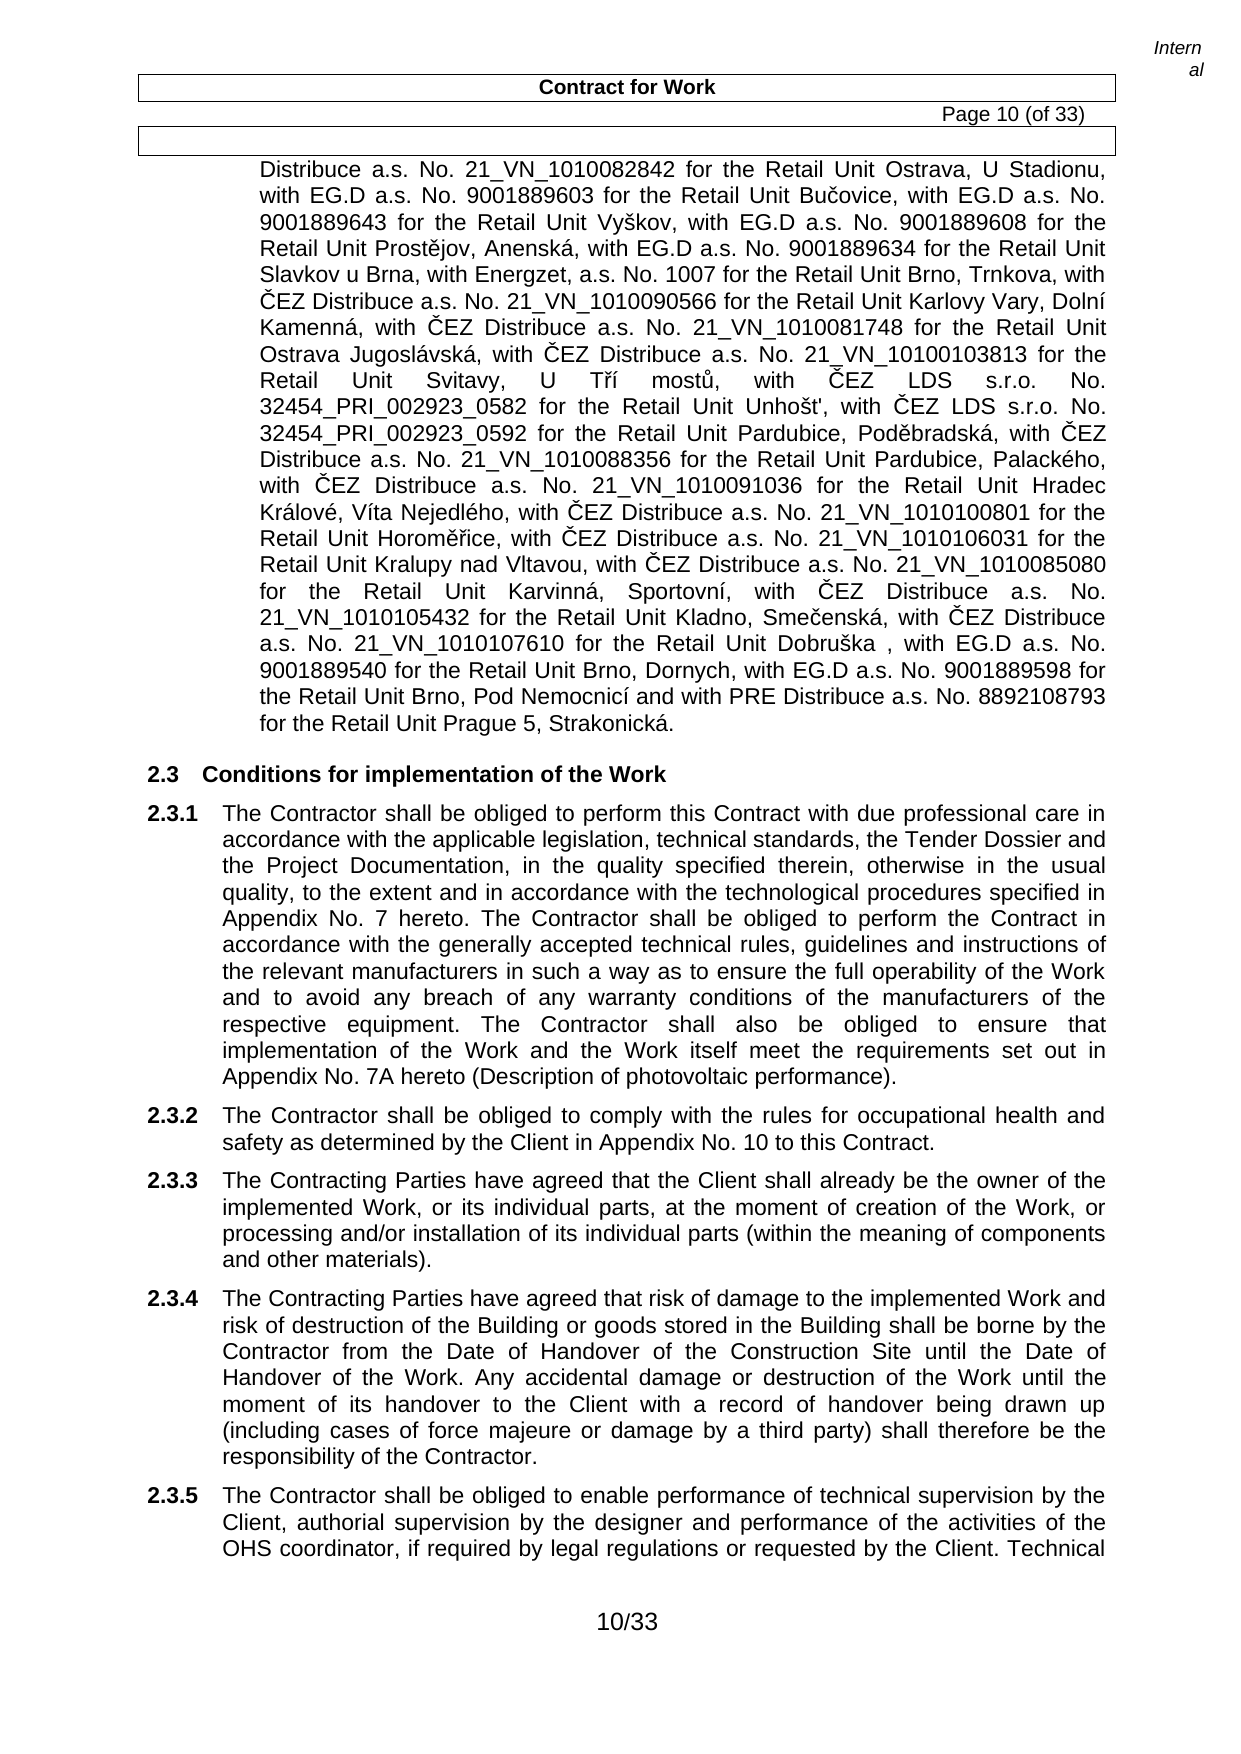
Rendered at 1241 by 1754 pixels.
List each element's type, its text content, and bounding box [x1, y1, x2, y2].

text The Contracting Parties have agreed that risk of damage to the implemented Work and risk of destruction of the Building or goods stored in the Building shall be borne by the Contractor from the Date of Handover of the Construction Site until the Date of Handover of the Work. Any accidental damage or destruction of the Work until the moment of its handover to the Client with a record of handover being drawn up (including cases of force majeure or damage by a third party) shall therefore be the responsibility of the Contractor. [147, 1285, 1107, 1470]
text The Contracting Parties have agreed that the Client shall already be the owner of the implemented Work, or its individual parts, at the moment of creation of the Work, or processing and/or installation of its individual parts (within the meaning of components and other materials). [147, 1167, 1107, 1273]
text The Contractor shall be obliged to comply with the rules for occupational health and safety as determined by the Client in Appendix No. 10 to this Contract. [147, 1102, 1107, 1155]
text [147, 156, 1107, 736]
text Conditions for implementation of the Work [147, 761, 1107, 787]
text The Contractor shall be obliged to perform this Contract with due professional care in accordance with the applicable legislation, technical standards, the Tender Dossier and the Project Documentation, in the quality specified therein, otherwise in the usual quality, to the extent and in accordance with the technological procedures specified in Appendix No. 7 hereto. The Contractor shall be obliged to perform the Contract in accordance with the generally accepted technical rules, guidelines and instructions of the relevant manufacturers in such a way as to ensure the full operability of the Work and to avoid any breach of any warranty conditions of the manufacturers of the respective equipment. The Contractor shall also be obliged to ensure that implementation of the Work and the Work itself meet the requirements set out in Appendix No. 7A hereto (Description of photovoltaic performance). [147, 800, 1107, 1089]
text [147, 1482, 1107, 1561]
